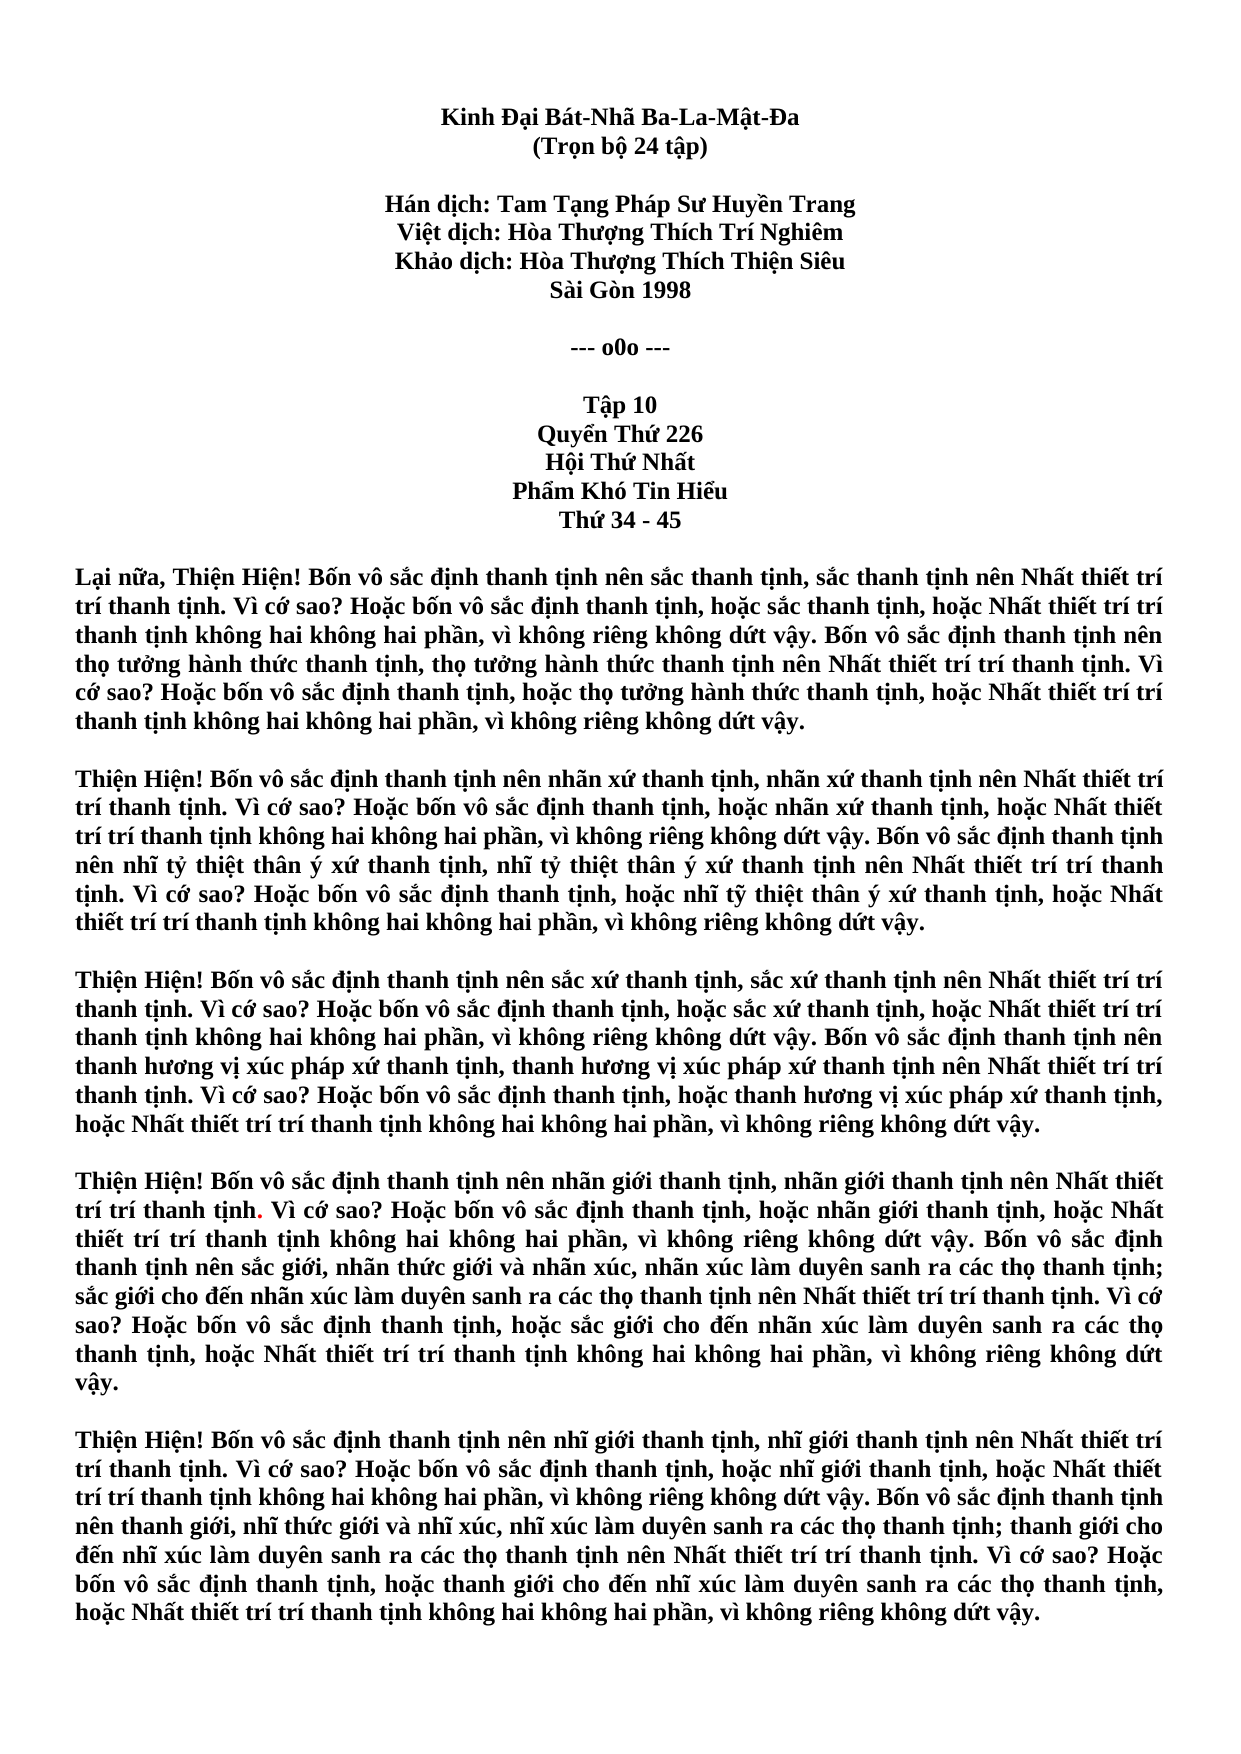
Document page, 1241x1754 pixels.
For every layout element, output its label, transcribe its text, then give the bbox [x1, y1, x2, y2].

text Thiện Hiện! Bốn vô sắc định thanh tịnh nên nhãn giới thanh tịnh, nhãn giới thanh tịnh nên Nhất thiết trí trí thanh tịnh. Vì cớ sao? Hoặc bốn vô sắc định thanh tịnh, hoặc nhãn giới thanh tịnh, hoặc Nhất thiết trí trí thanh tịnh không hai không hai phần, vì không riêng không dứt vậy. Bốn vô sắc định thanh tịnh nên sắc giới, nhãn thức giới và nhãn xúc, nhãn xúc làm duyên sanh ra các thọ thanh tịnh; sắc giới cho đến nhãn xúc làm duyên sanh ra các thọ thanh tịnh nên Nhất thiết trí trí thanh tịnh. Vì cớ sao? Hoặc bốn vô sắc định thanh tịnh, hoặc sắc giới cho đến nhãn xúc làm duyên sanh ra các thọ thanh tịnh, hoặc Nhất thiết trí trí thanh tịnh không hai không hai phần, vì không riêng không dứt vậy. [75, 1166, 1165, 1396]
text Quyển Thứ 226 [75, 419, 1165, 447]
text Thứ 34 - 45 [75, 505, 1165, 534]
text (Trọn bộ 24 tập) [75, 131, 1165, 160]
text Thiện Hiện! Bốn vô sắc định thanh tịnh nên sắc xứ thanh tịnh, sắc xứ thanh tịnh nên Nhất thiết trí trí thanh tịnh. Vì cớ sao? Hoặc bốn vô sắc định thanh tịnh, hoặc sắc xứ thanh tịnh, hoặc Nhất thiết trí trí thanh tịnh không hai không hai phần, vì không riêng không dứt vậy. Bốn vô sắc định thanh tịnh nên thanh hương vị xúc pháp xứ thanh tịnh, thanh hương vị xúc pháp xứ thanh tịnh nên Nhất thiết trí trí thanh tịnh. Vì cớ sao? Hoặc bốn vô sắc định thanh tịnh, hoặc thanh hương vị xúc pháp xứ thanh tịnh, hoặc Nhất thiết trí trí thanh tịnh không hai không hai phần, vì không riêng không dứt vậy. [75, 965, 1165, 1137]
text Sài Gòn 1998 [75, 275, 1165, 304]
text Tập 10 [75, 390, 1165, 419]
text Kinh Đại Bát-Nhã Ba-La-Mật-Đa [75, 102, 1165, 131]
text Thiện Hiện! Bốn vô sắc định thanh tịnh nên nhãn xứ thanh tịnh, nhãn xứ thanh tịnh nên Nhất thiết trí trí thanh tịnh. Vì cớ sao? Hoặc bốn vô sắc định thanh tịnh, hoặc nhãn xứ thanh tịnh, hoặc Nhất thiết trí trí thanh tịnh không hai không hai phần, vì không riêng không dứt vậy. Bốn vô sắc định thanh tịnh nên nhĩ tỷ thiệt thân ý xứ thanh tịnh, nhĩ tỷ thiệt thân ý xứ thanh tịnh nên Nhất thiết trí trí thanh tịnh. Vì cớ sao? Hoặc bốn vô sắc định thanh tịnh, hoặc nhĩ tỹ thiệt thân ý xứ thanh tịnh, hoặc Nhất thiết trí trí thanh tịnh không hai không hai phần, vì không riêng không dứt vậy. [75, 764, 1165, 936]
text Hội Thứ Nhất [75, 447, 1165, 476]
text Thiện Hiện! Bốn vô sắc định thanh tịnh nên nhĩ giới thanh tịnh, nhĩ giới thanh tịnh nên Nhất thiết trí trí thanh tịnh. Vì cớ sao? Hoặc bốn vô sắc định thanh tịnh, hoặc nhĩ giới thanh tịnh, hoặc Nhất thiết trí trí thanh tịnh không hai không hai phần, vì không riêng không dứt vậy. Bốn vô sắc định thanh tịnh nên thanh giới, nhĩ thức giới và nhĩ xúc, nhĩ xúc làm duyên sanh ra các thọ thanh tịnh; thanh giới cho đến nhĩ xúc làm duyên sanh ra các thọ thanh tịnh nên Nhất thiết trí trí thanh tịnh. Vì cớ sao? Hoặc bốn vô sắc định thanh tịnh, hoặc thanh giới cho đến nhĩ xúc làm duyên sanh ra các thọ thanh tịnh, hoặc Nhất thiết trí trí thanh tịnh không hai không hai phần, vì không riêng không dứt vậy. [75, 1425, 1165, 1626]
text Khảo dịch: Hòa Thượng Thích Thiện Siêu [75, 246, 1165, 275]
text Phẩm Khó Tin Hiểu [75, 476, 1165, 505]
text Việt dịch: Hòa Thượng Thích Trí Nghiêm [75, 217, 1165, 246]
text Hán dịch: Tam Tạng Pháp Sư Huyền Trang [75, 189, 1165, 217]
text --- o0o --- [75, 332, 1165, 361]
text Lại nữa, Thiện Hiện! Bốn vô sắc định thanh tịnh nên sắc thanh tịnh, sắc thanh tịnh nên Nhất thiết trí trí thanh tịnh. Vì cớ sao? Hoặc bốn vô sắc định thanh tịnh, hoặc sắc thanh tịnh, hoặc Nhất thiết trí trí thanh tịnh không hai không hai phần, vì không riêng không dứt vậy. Bốn vô sắc định thanh tịnh nên thọ tưởng hành thức thanh tịnh, thọ tưởng hành thức thanh tịnh nên Nhất thiết trí trí thanh tịnh. Vì cớ sao? Hoặc bốn vô sắc định thanh tịnh, hoặc thọ tưởng hành thức thanh tịnh, hoặc Nhất thiết trí trí thanh tịnh không hai không hai phần, vì không riêng không dứt vậy. [75, 562, 1165, 735]
